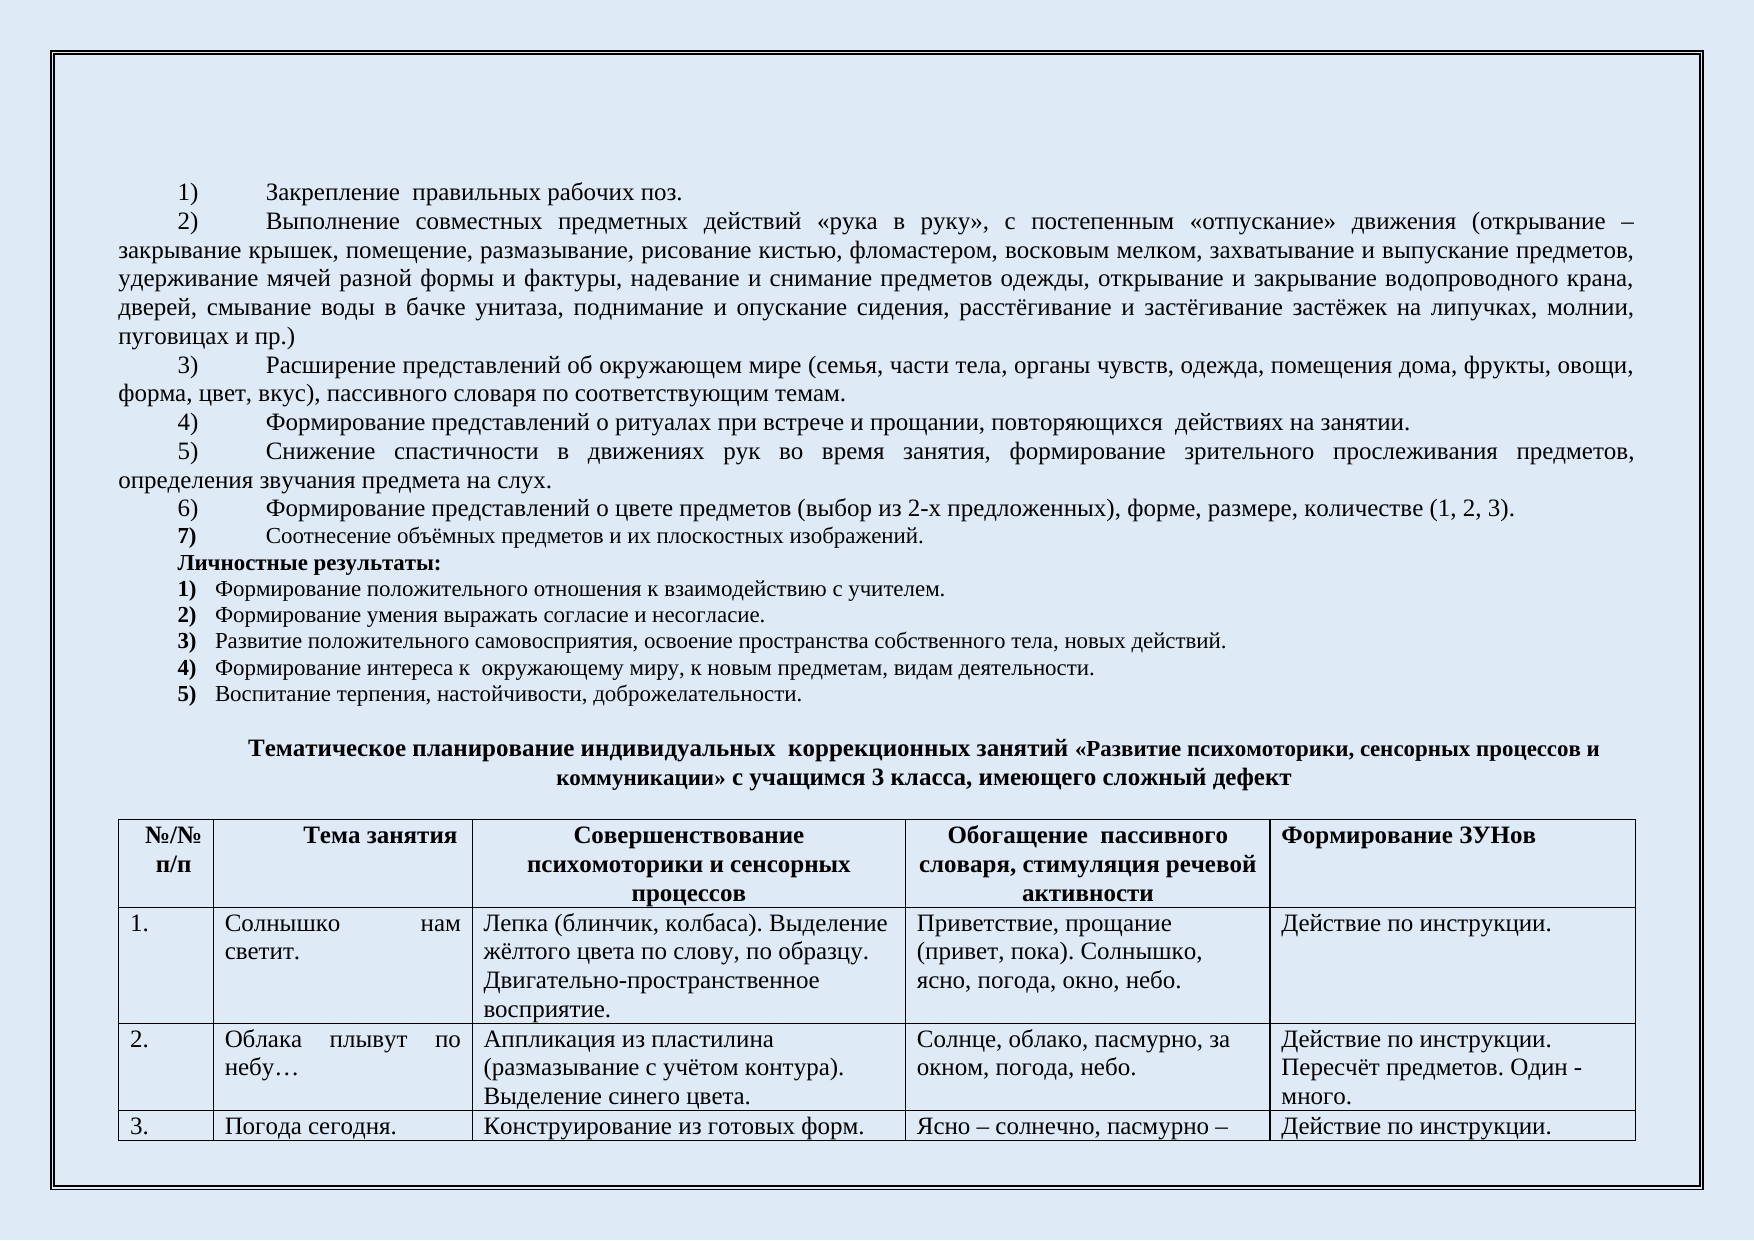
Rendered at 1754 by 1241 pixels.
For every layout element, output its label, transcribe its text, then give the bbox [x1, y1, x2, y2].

table_header Формирование ЗУНов [1271, 820, 1635, 907]
table_cell Солнышко нам светит. [214, 908, 472, 1023]
list Снижение спастичности в движениях рук во время занятия, формирование зрительного прослеживания предметов, определения звучания предмета на слух. [118, 436, 1636, 493]
table_header Совершенствование психомоторики и сенсорных процессов [473, 820, 905, 907]
table_cell Погода сегодня. [214, 1111, 472, 1140]
table_cell 2. [119, 1024, 213, 1110]
list Личностные результаты: [177, 548, 1636, 575]
list Формирование интереса к окружающему миру, к новым предметам, видам деятельности. [177, 654, 1636, 680]
list Формирование представлений о ритуалах при встрече и прощании, повторяющихся действиях на занятии. [118, 407, 1636, 436]
table_cell Аппликация из пластилина (размазывание с учётом контура). Выделение синего цвета. [473, 1024, 905, 1110]
table_cell Действие по инструкции. Пересчёт предметов. Один - много. [1271, 1024, 1635, 1110]
table_header Тема занятия [214, 820, 472, 907]
table_header №/№ п/п [119, 820, 213, 907]
list Формирование умения выражать согласие и несогласие. [177, 601, 1636, 628]
list Закрепление правильных рабочих поз. [118, 177, 1636, 206]
table_header Обогащение пассивного словаря, стимуляция речевой активности [906, 820, 1269, 907]
list Формирование положительного отношения к взаимодействию с учителем. [177, 575, 1636, 601]
table_cell 1. [119, 908, 213, 1023]
list Соотнесение объёмных предметов и их плоскостных изображений. [118, 522, 1636, 548]
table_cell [473, 1111, 905, 1140]
table_cell 3. [119, 1111, 213, 1140]
list Формирование представлений о цвете предметов (выбор из 2-х предложенных), форме, размере, количестве (1, 2, 3). [118, 493, 1636, 522]
table_cell Действие по инструкции. [1271, 908, 1635, 1023]
table_cell Облака плывут по небу… [214, 1024, 472, 1110]
table_cell Лепка (блинчик, колбаса). Выделение жёлтого цвета по слову, по образцу. Двигательно-пространственное восприятие. [473, 908, 905, 1023]
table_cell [1271, 1111, 1635, 1140]
list Воспитание терпения, настойчивости, доброжелательности. [177, 680, 1636, 707]
table_cell Солнце, облако, пасмурно, за окном, погода, небо. [906, 1024, 1269, 1110]
table_cell Приветствие, прощание (привет, пока). Солнышко, ясно, погода, окно, небо. [906, 908, 1269, 1023]
list Развитие положительного самовосприятия, освоение пространства собственного тела, новых действий. [177, 628, 1636, 654]
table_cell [906, 1111, 1269, 1140]
list Расширение представлений об окружающем мире (семья, части тела, органы чувств, одежда, помещения дома, фрукты, овощи, форма, цвет, вкус), пассивного словаря по соответствующим темам. [118, 350, 1636, 407]
list Выполнение совместных предметных действий «рука в руку», с постепенным «отпускание» движения (открывание – закрывание крышек, помещение, размазывание, рисование кистью, фломастером, восковым мелком, захватывание и выпускание предметов, удерживание мячей разной формы и фактуры, надевание и снимание предметов одежды, открывание и закрывание водопроводного крана, дверей, смывание воды в бачке унитаза, поднимание и опускание сидения, расстёгивание и застёгивание застёжек на липучках, молнии, пуговицах и пр.) [118, 206, 1636, 350]
list Тематическое планирование индивидуальных коррекционных занятий «Развитие психомоторики, сенсорных процессов и коммуникации» с учащимся 3 класса, имеющего сложный дефект [212, 733, 1636, 791]
